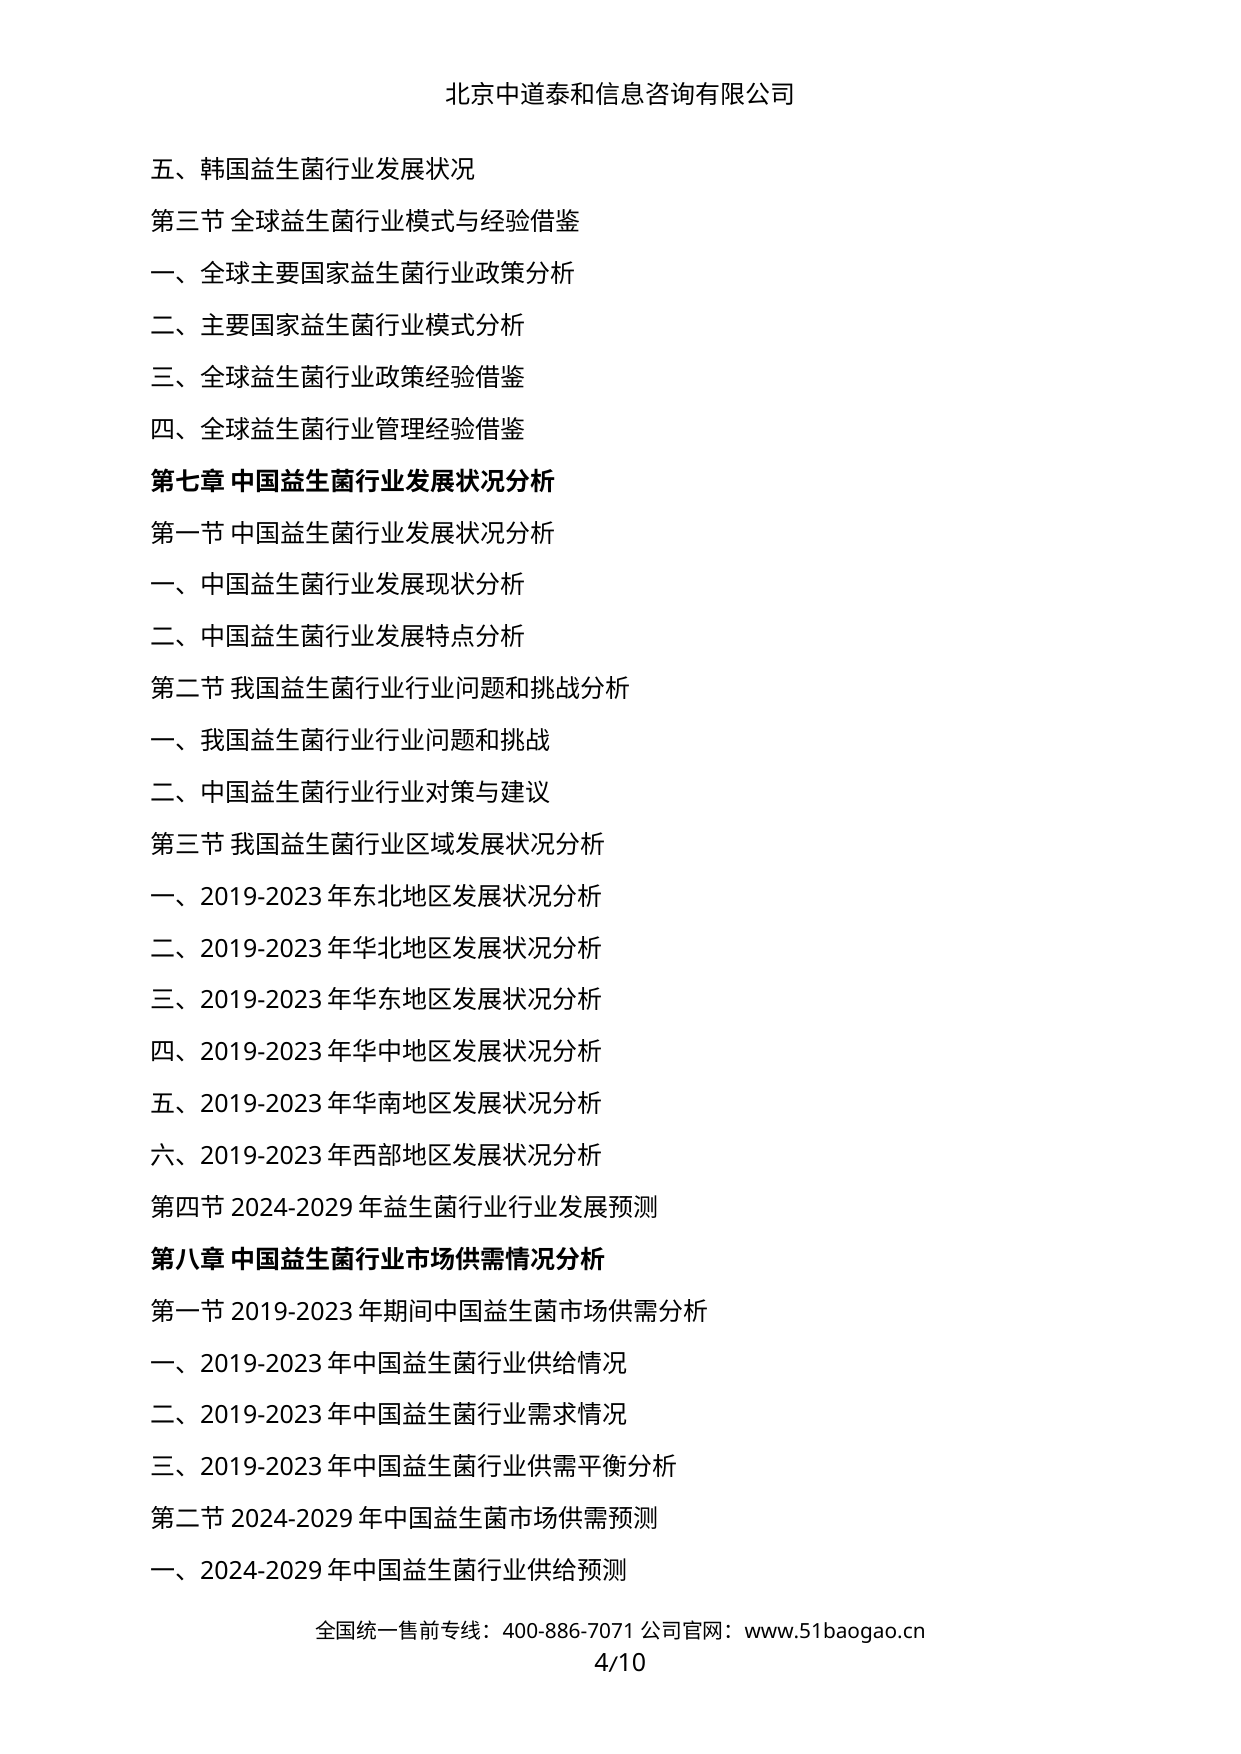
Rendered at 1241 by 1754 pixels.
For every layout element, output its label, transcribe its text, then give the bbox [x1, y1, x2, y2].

text 第二节 我国益生菌行业行业问题和挑战分析 [150, 669, 1090, 705]
text 一、2019-2023年东北地区发展状况分析 [150, 876, 1090, 912]
text 第三节 全球益生菌行业模式与经验借鉴 [150, 202, 1090, 238]
text 六、2019-2023年西部地区发展状况分析 [150, 1136, 1090, 1172]
text 四、2019-2023年华中地区发展状况分析 [150, 1032, 1090, 1068]
text 第八章 中国益生菌行业市场供需情况分析 [150, 1239, 1090, 1276]
text 第一节 2019-2023年期间中国益生菌市场供需分析 [150, 1291, 1090, 1327]
text 三、全球益生菌行业政策经验借鉴 [150, 357, 1090, 394]
text 二、中国益生菌行业发展特点分析 [150, 617, 1090, 653]
text 第七章 中国益生菌行业发展状况分析 [150, 461, 1090, 497]
text 二、2019-2023年华北地区发展状况分析 [150, 928, 1090, 964]
text 第二节 2024-2029年中国益生菌市场供需预测 [150, 1499, 1090, 1535]
text 三、2019-2023年华东地区发展状况分析 [150, 980, 1090, 1016]
text 一、我国益生菌行业行业问题和挑战 [150, 721, 1090, 757]
text 二、主要国家益生菌行业模式分析 [150, 306, 1090, 342]
text 二、中国益生菌行业行业对策与建议 [150, 772, 1090, 809]
text 一、2019-2023年中国益生菌行业供给情况 [150, 1343, 1090, 1379]
text 五、韩国益生菌行业发展状况 [150, 150, 1090, 186]
text 三、2019-2023年中国益生菌行业供需平衡分析 [150, 1447, 1090, 1483]
text 第三节 我国益生菌行业区域发展状况分析 [150, 824, 1090, 861]
text 第一节 中国益生菌行业发展状况分析 [150, 513, 1090, 549]
text 一、全球主要国家益生菌行业政策分析 [150, 254, 1090, 290]
text 二、2019-2023年中国益生菌行业需求情况 [150, 1395, 1090, 1431]
text 第四节 2024-2029年益生菌行业行业发展预测 [150, 1187, 1090, 1224]
text 一、2024-2029年中国益生菌行业供给预测 [150, 1551, 1090, 1587]
text 四、全球益生菌行业管理经验借鉴 [150, 409, 1090, 446]
text 五、2019-2023年华南地区发展状况分析 [150, 1084, 1090, 1120]
text 一、中国益生菌行业发展现状分析 [150, 565, 1090, 601]
